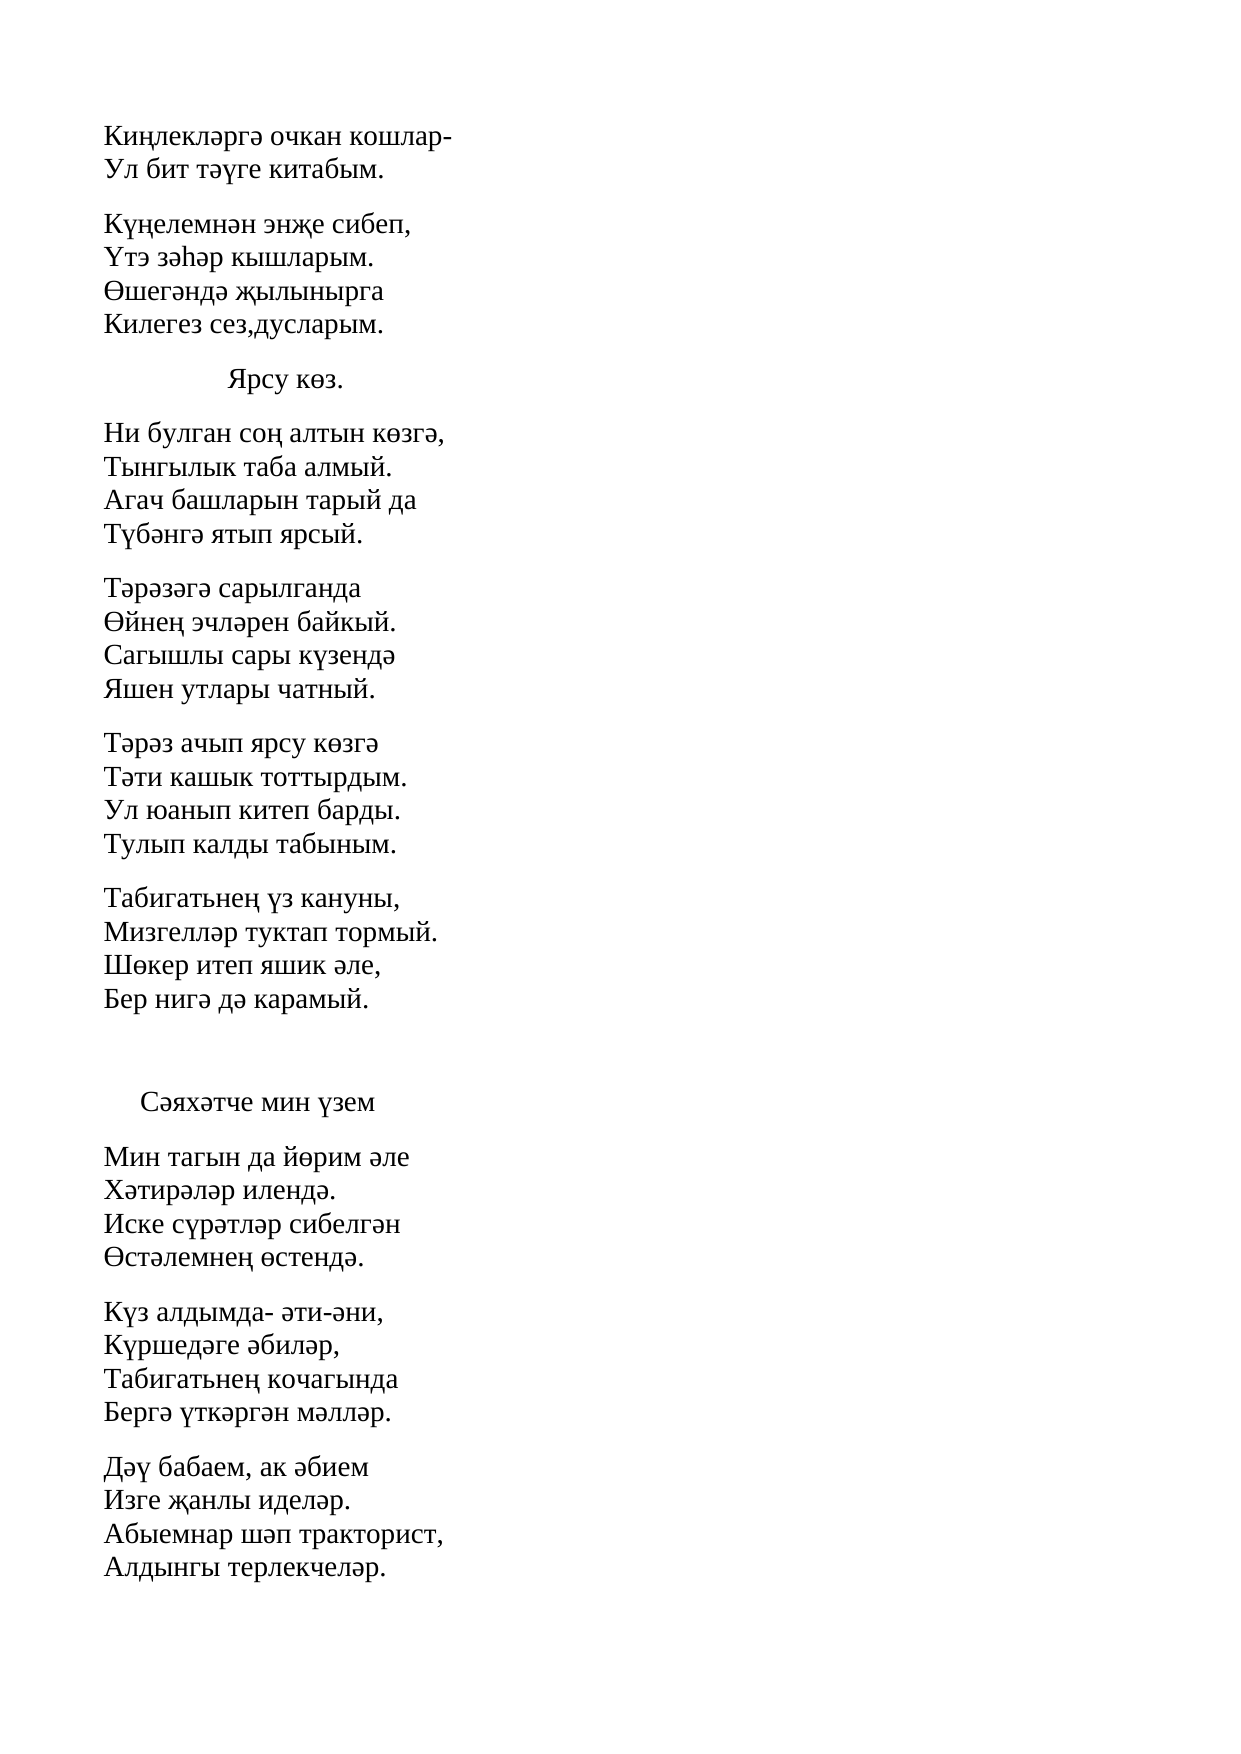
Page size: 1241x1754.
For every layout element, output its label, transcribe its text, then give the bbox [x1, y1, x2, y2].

text Күңелемнән энҗе сибеп, Үтэ зәһәр кышларым. Өшегәндә җылынырга Килегез сез,дусларым. [103, 206, 1152, 340]
text Табигатьнең үз кануны, Мизгелләр туктап тормый. Шөкер итеп яшик әле, Бер нигә дә карамый. [103, 880, 1152, 1014]
text Ярсу көз. [103, 361, 1152, 394]
text Тәрәзәгә сарылганда Өйнең эчләрен байкый. Сагышлы сары күзендә Яшен утлары чатный. [103, 570, 1152, 704]
text Ни булган соң алтын көзгә, Тынгылык таба алмый. Агач башларын тарый да Түбәнгә ятып ярсый. [103, 415, 1152, 549]
text Мин тагын да йөрим әле Хәтирәләр илендә. Иске сүрәтләр сибелгән Өстәлемнең өстендә. [103, 1139, 1152, 1273]
text Сәяхәтче мин үзем [103, 1084, 1152, 1118]
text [103, 118, 1152, 185]
text Дәү бабаем, ак әбием Изге җанлы иделәр. Абыемнар шәп тракторист, Алдынгы терлекчеләр. [103, 1449, 1152, 1583]
text Күз алдымда- әти-әни, Күршедәге әбиләр, Табигатьнең кочагында Бергә үткәргән мәлләр. [103, 1294, 1152, 1428]
text Тәрәз ачып ярсу көзгә Тәти кашык тоттырдым. Ул юанып китеп барды. Тулып калды табыным. [103, 725, 1152, 859]
